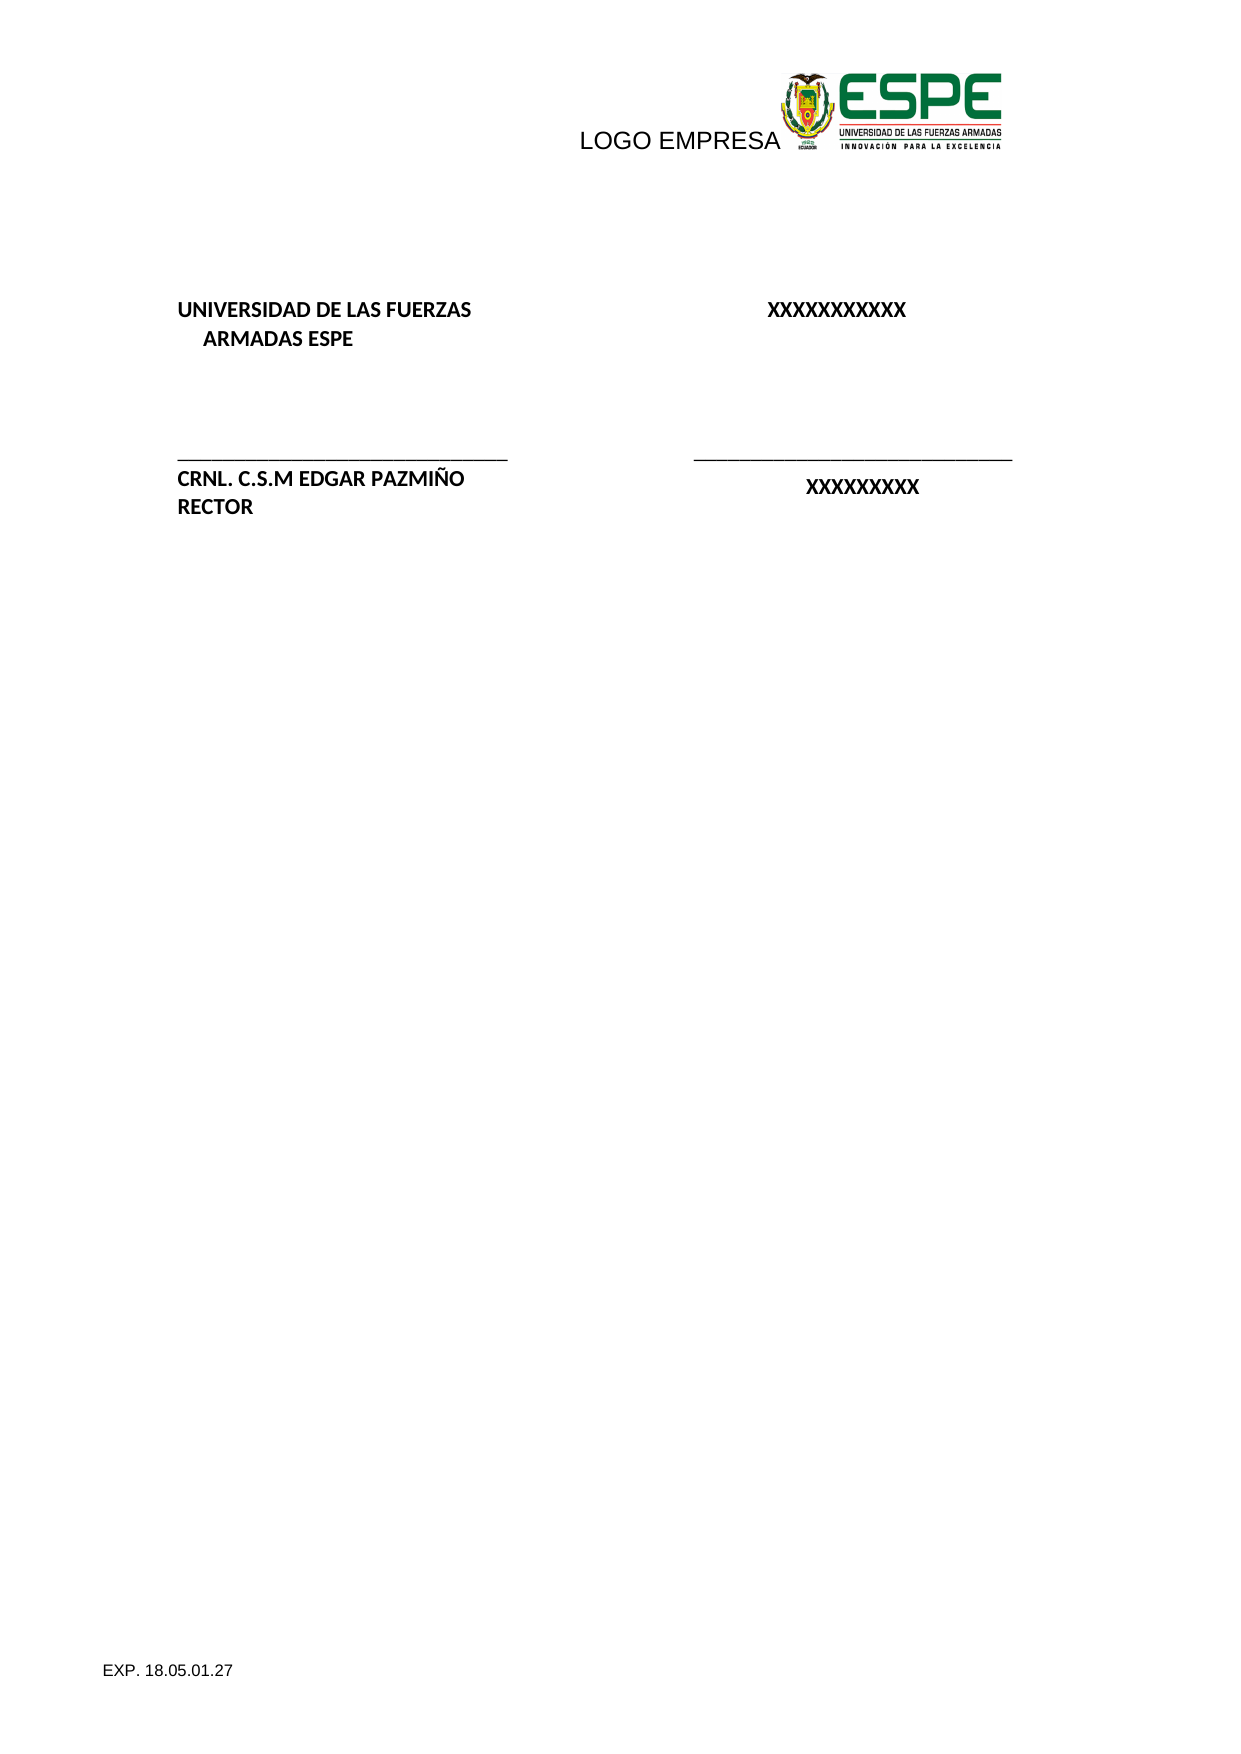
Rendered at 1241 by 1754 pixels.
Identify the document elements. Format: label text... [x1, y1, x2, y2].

picture [781, 73, 1003, 150]
text RECTOR [177, 492, 665, 520]
text Crnl. C.S.M EDGAR PAZMIÑO [177, 464, 665, 492]
text UNIVERSIDAD DE LAS FUERZAS XXXXXXXXXXX [177, 296, 1063, 324]
text _____________________________ ____________________________ [177, 436, 1063, 464]
text ARMADAS ESPE [177, 324, 1063, 352]
